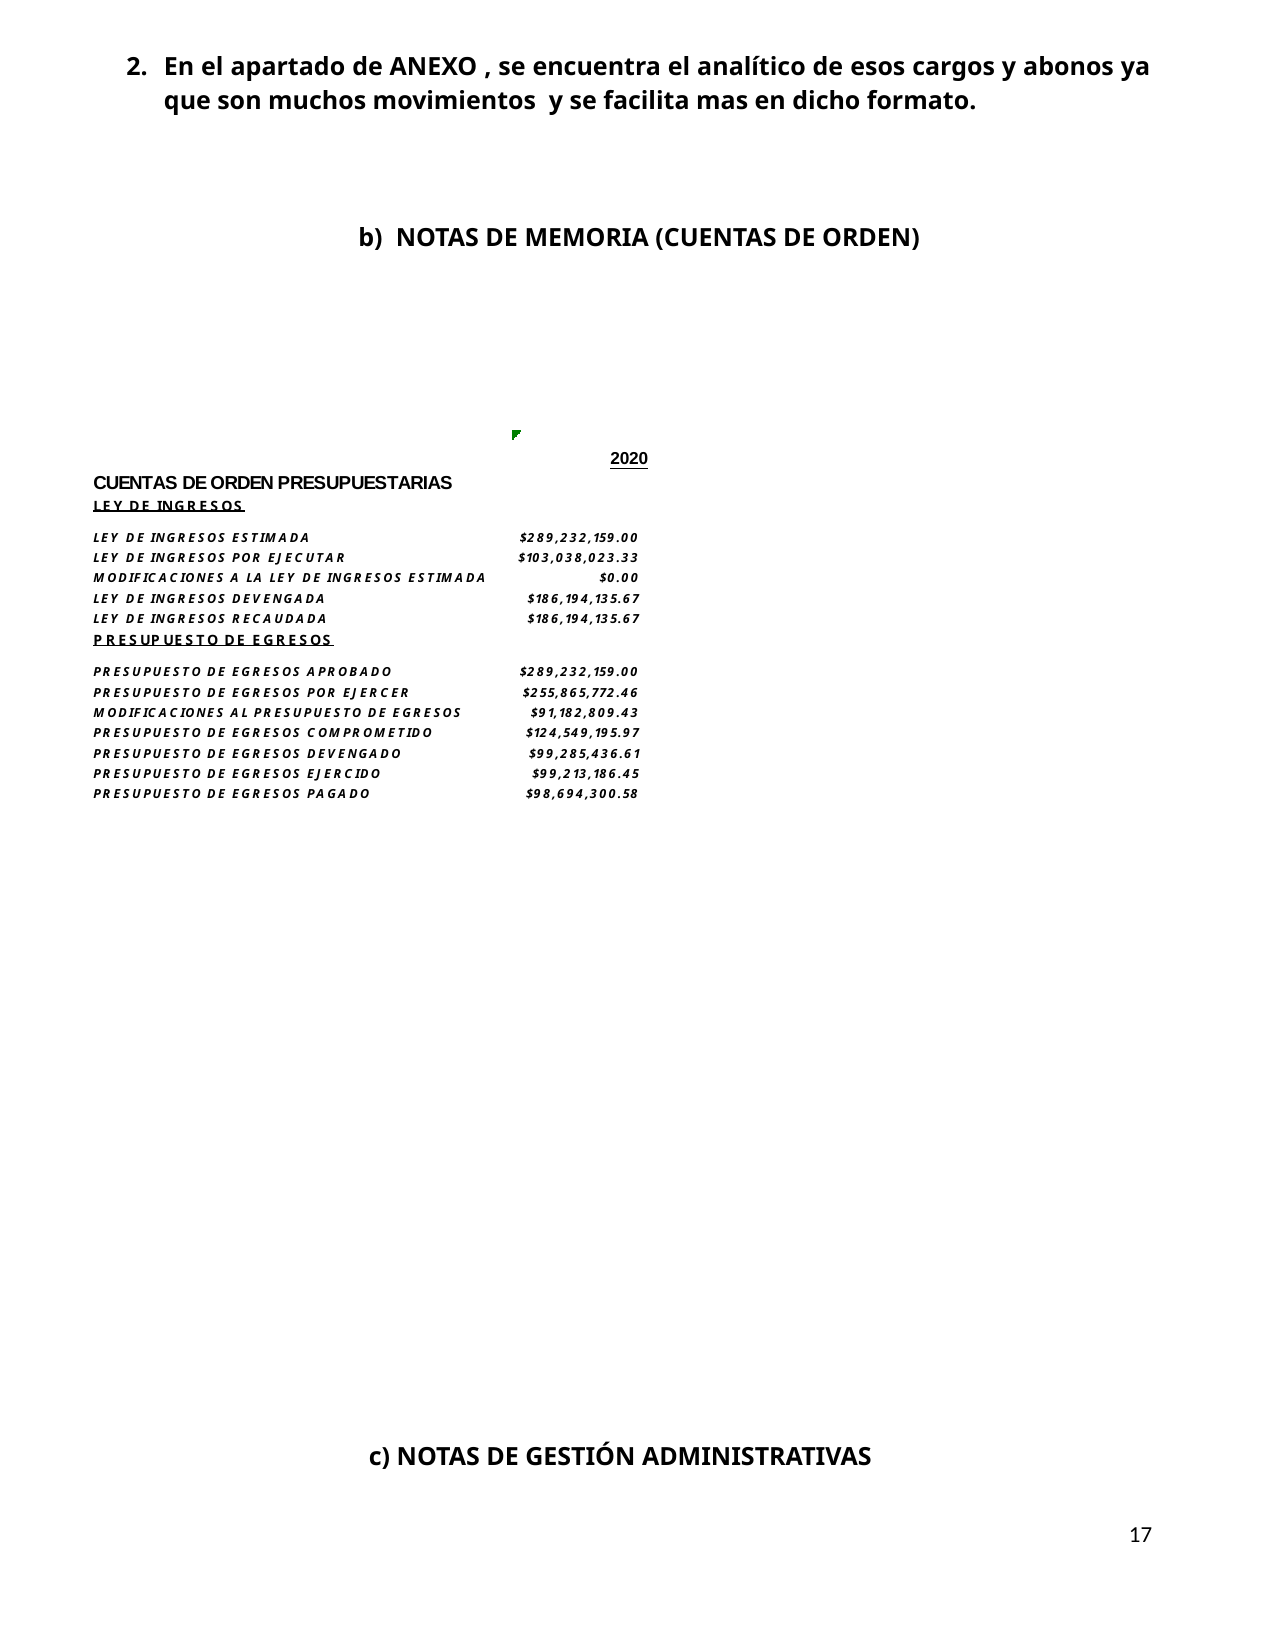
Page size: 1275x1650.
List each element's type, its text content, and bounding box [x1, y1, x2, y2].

text c) NOTAS DE GESTIÓN ADMINISTRATIVAS [89, 1438, 1152, 1472]
list En el apartado de ANEXO , se encuentra el analítico de esos cargos y abonos ya que son muchos movimientos y se facilita mas en dicho formato. [126, 49, 1152, 117]
list NOTAS DE MEMORIA (CUENTAS DE ORDEN) [126, 219, 1152, 253]
